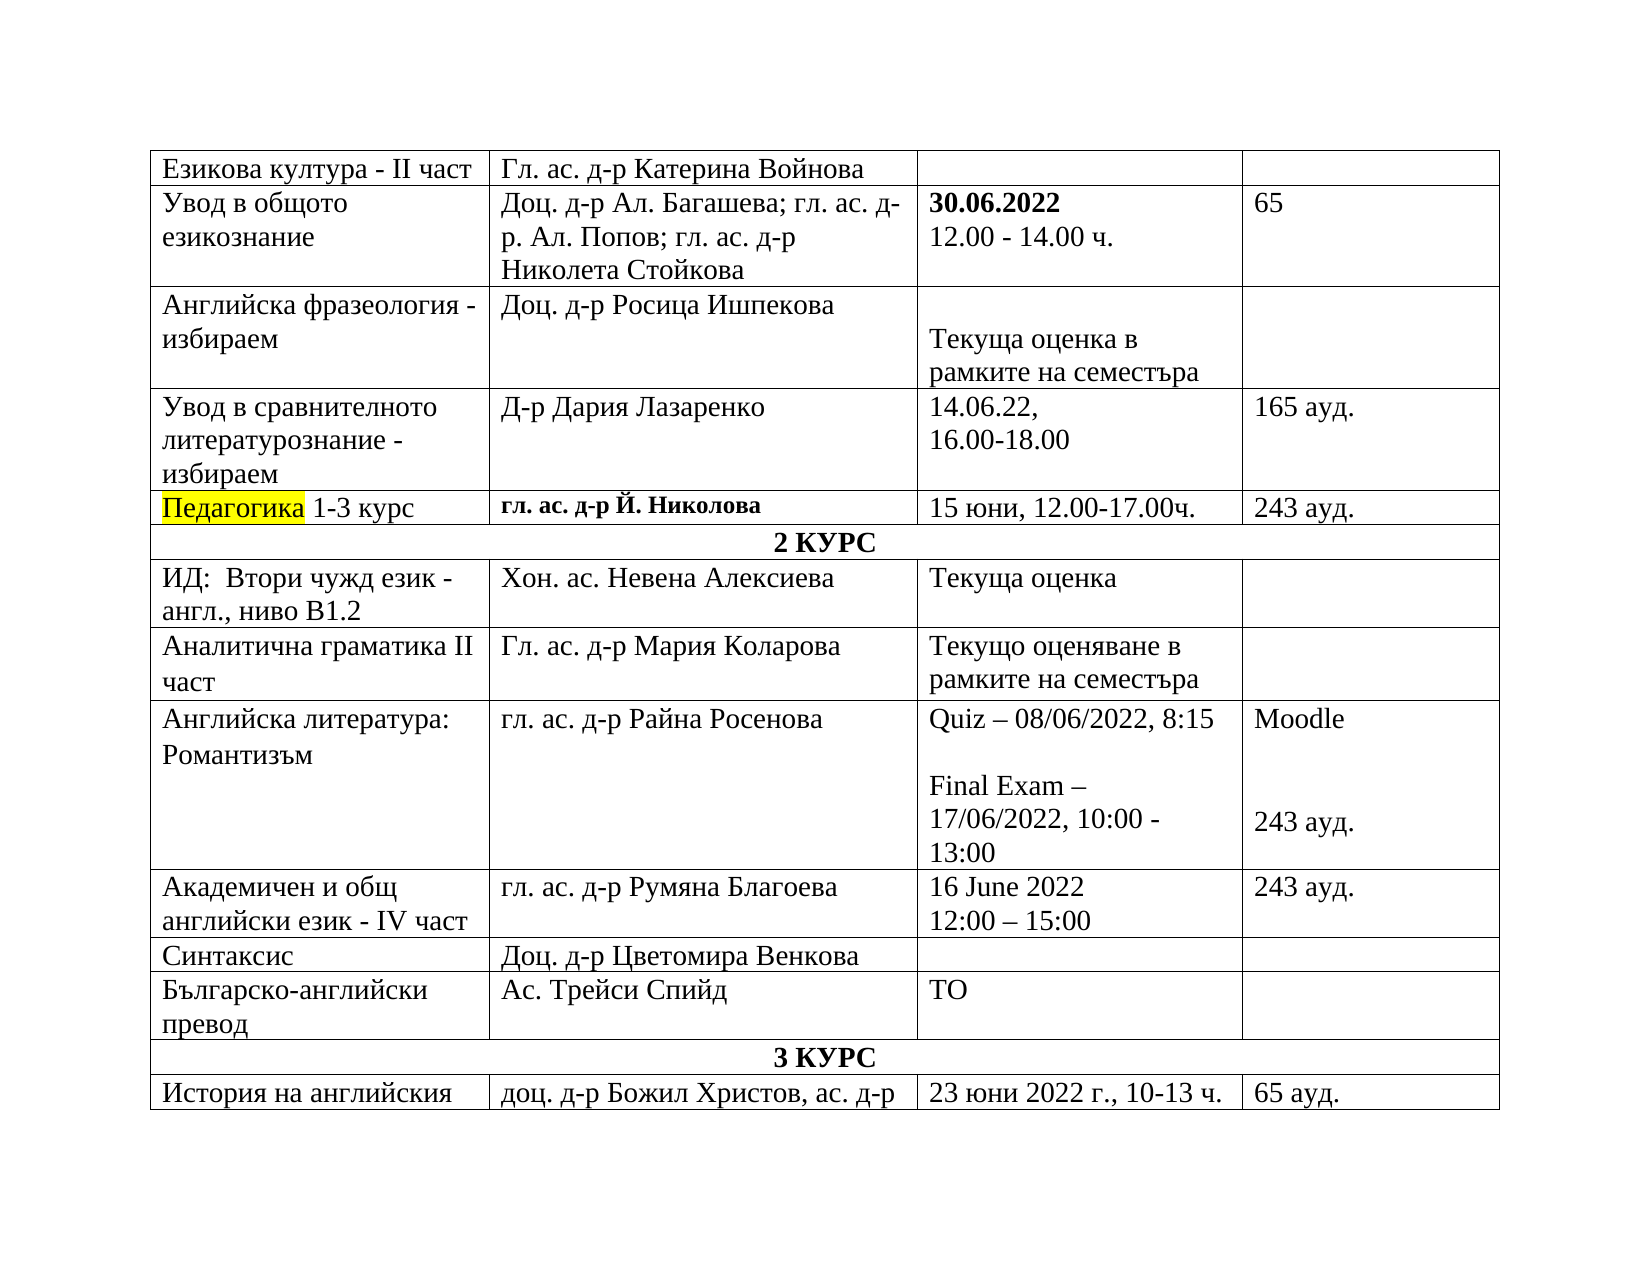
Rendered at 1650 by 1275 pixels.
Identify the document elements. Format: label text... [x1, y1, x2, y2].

table_cell Текуща оценка в рамките на семестъра [918, 287, 1242, 388]
table_cell Синтаксис [151, 938, 489, 971]
table_cell ИД: Втори чужд език - англ., ниво В1.2 [151, 560, 489, 627]
table_cell Текуща оценка [918, 560, 1242, 627]
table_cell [490, 1075, 917, 1108]
table_cell Английска литература: Романтизъм [151, 701, 489, 868]
table_cell 30.06.2022 12.00 - 14.00 ч. [918, 186, 1242, 286]
table_cell Английска фразеология - избираем [151, 287, 489, 388]
table_cell [1243, 287, 1499, 388]
table_cell Педагогика 1-3 курс [305, 491, 489, 524]
table_cell Д-р Дария Лазаренко [490, 389, 917, 489]
table_cell Moodle 243 ауд. [1243, 701, 1499, 868]
table_cell Quiz – 08/06/2022, 8:15 Final Exam – 17/06/2022, 10:00 - 13:00 [918, 701, 1242, 868]
table_cell гл. ас. д-р Й. Николова [490, 491, 917, 524]
table_cell Доц. д-р Ал. Багашева; гл. ас. д-р. Ал. Попов; гл. ас. д-р Николета Стойкова [490, 186, 917, 286]
table_cell Доц. д-р Росица Ишпекова [490, 287, 917, 388]
table_cell 3 КУРС [151, 1040, 1499, 1074]
table_cell [1243, 628, 1499, 700]
table_cell 243 ауд. [1243, 491, 1499, 524]
table_cell Гл. ас. д-р Мария Коларова [490, 628, 917, 700]
table_cell Увод в сравнителното литературознание - избираем [151, 389, 489, 489]
table_cell Аналитична граматика II част [151, 628, 489, 700]
table_cell [1243, 560, 1499, 627]
table_cell Гл. ас. д-р Катерина Войнова [490, 151, 917, 184]
table_cell 165 ауд. [1243, 389, 1499, 489]
table_cell [1243, 972, 1499, 1039]
table_cell [918, 938, 1242, 971]
table_cell Увод в общото езикознание [151, 186, 489, 286]
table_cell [918, 1075, 1242, 1108]
table_cell Хон. ас. Невена Алексиева [490, 560, 917, 627]
table_cell Академичен и общ английски език - IV част [151, 870, 489, 937]
table_cell Доц. д-р Цветомира Венкова [490, 938, 917, 971]
table_cell 243 ауд. [1243, 870, 1499, 937]
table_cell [151, 1075, 489, 1108]
table_cell гл. ас. д-р Румяна Благоева [490, 870, 917, 937]
table_cell 2 КУРС [151, 525, 1499, 559]
table_cell 14.06.22, 16.00-18.00 [918, 389, 1242, 489]
table_cell ТО [918, 972, 1242, 1039]
table_cell 15 юни, 12.00-17.00ч. [918, 491, 1242, 524]
table_cell [1243, 151, 1499, 184]
table_cell Ас. Трейси Спийд [490, 972, 917, 1039]
table_cell Езикова култура - II част [151, 151, 489, 184]
table_cell Текущо оценяване в рамките на семестъра [918, 628, 1242, 700]
table_cell Българско-английски превод [151, 972, 489, 1039]
table_cell 65 [1243, 186, 1499, 286]
table_cell гл. ас. д-р Райна Росенова [490, 701, 917, 868]
table_cell [918, 151, 1242, 184]
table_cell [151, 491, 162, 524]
table_cell 65 ауд. [1243, 1075, 1499, 1108]
table_cell 16 June 2022 12:00 – 15:00 [918, 870, 1242, 937]
table_cell [1243, 938, 1499, 971]
